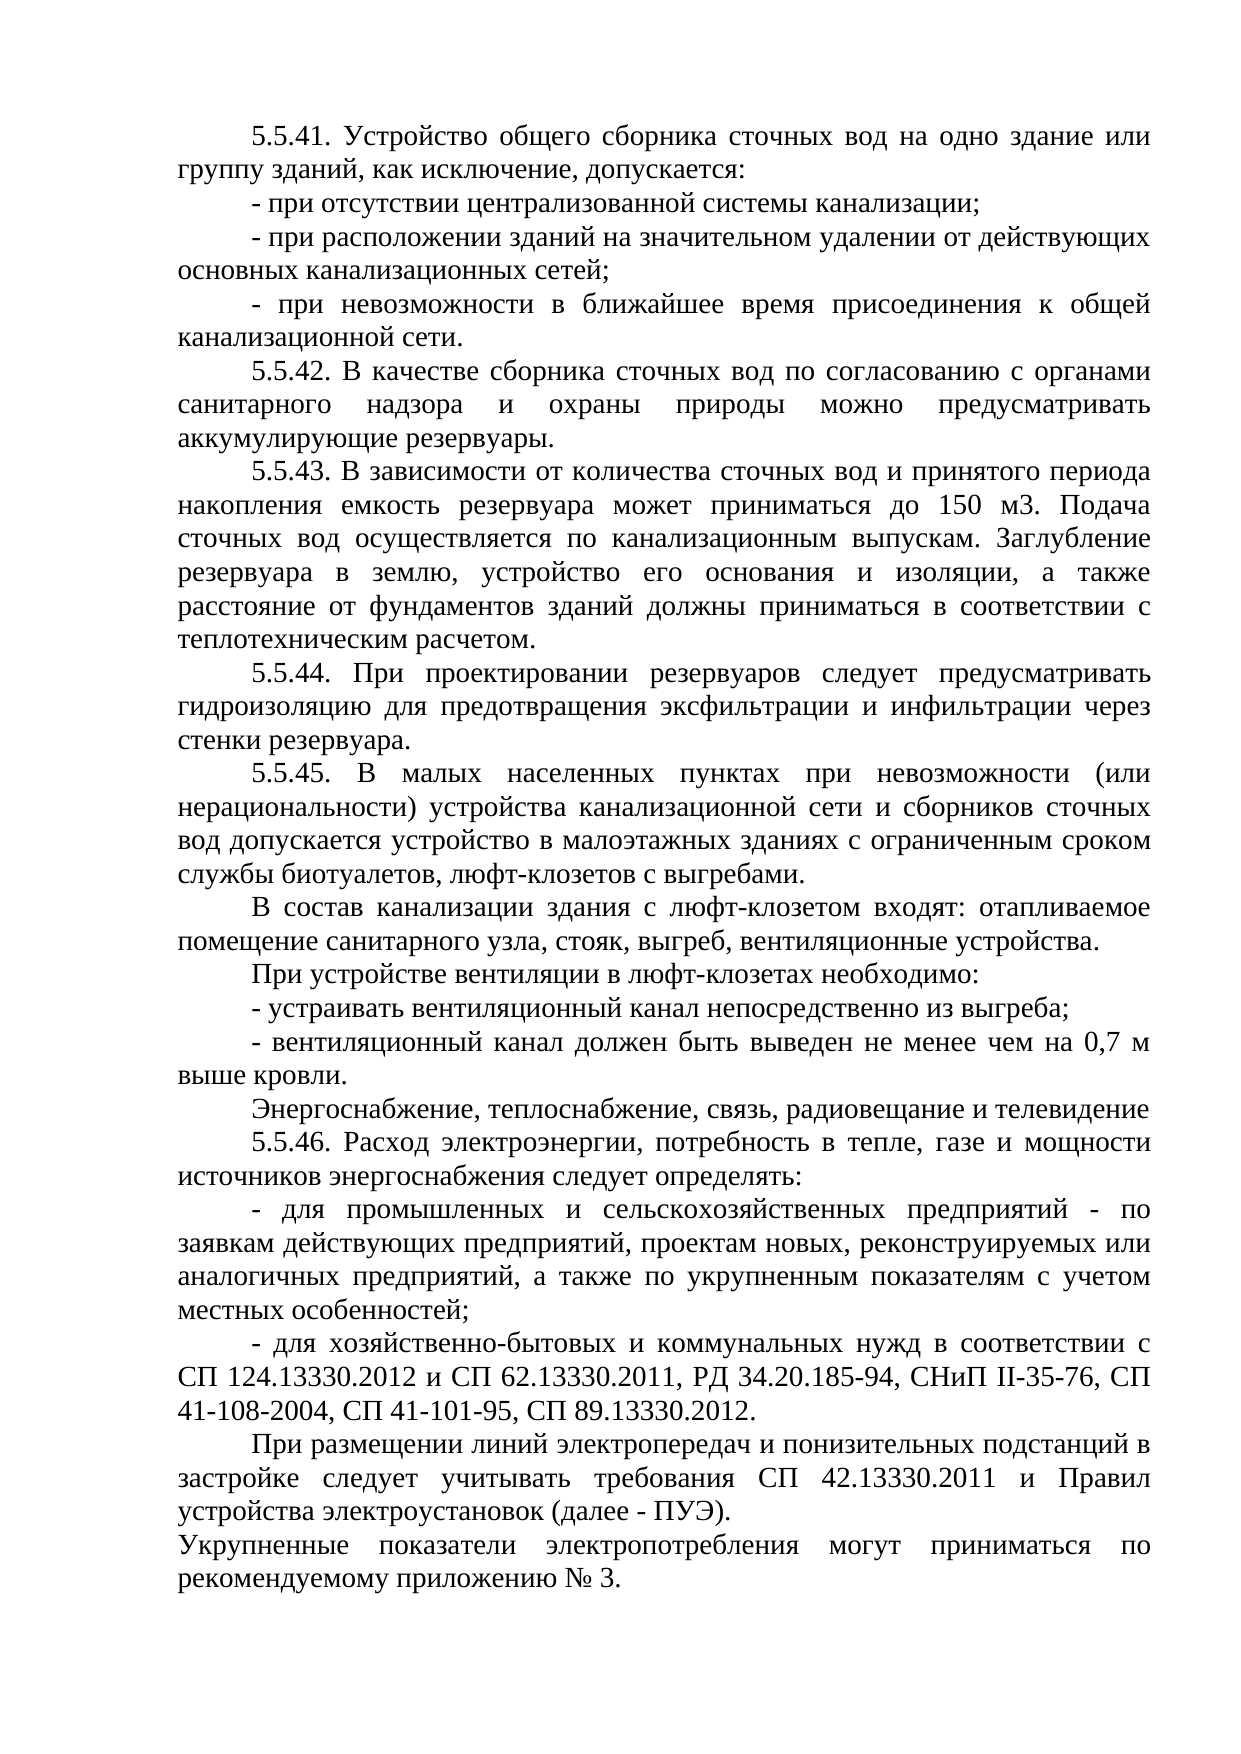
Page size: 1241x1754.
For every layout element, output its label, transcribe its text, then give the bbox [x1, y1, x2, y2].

text 5.5.44. При проектировании резервуаров следует предусматривать гидроизоляцию для предотвращения эксфильтрации и инфильтрации через стенки резервуара. [177, 655, 1152, 755]
text - устраивать вентиляционный канал непосредственно из выгреба; [177, 990, 1152, 1024]
text Энергоснабжение, теплоснабжение, связь, радиовещание и телевидение [177, 1091, 1152, 1124]
text - при невозможности в ближайшее время присоединения к общей канализационной сети. [177, 286, 1152, 353]
text - при отсутствии централизованной системы канализации; [177, 185, 1152, 219]
text 5.5.41. Устройство общего сборника сточных вод на одно здание или группу зданий, как исключение, допускается: [177, 118, 1152, 185]
text При устройстве вентиляции в люфт-клозетах необходимо: [177, 957, 1152, 990]
text - вентиляционный канал должен быть выведен не менее чем на 0,7 м выше кровли. [177, 1024, 1152, 1091]
text В состав канализации здания с люфт-клозетом входят: отапливаемое помещение санитарного узла, стояк, выгреб, вентиляционные устройства. [177, 889, 1152, 957]
text - при расположении зданий на значительном удалении от действующих основных канализационных сетей; [177, 219, 1152, 286]
text - для промышленных и сельскохозяйственных предприятий - по заявкам действующих предприятий, проектам новых, реконструируемых или аналогичных предприятий, а также по укрупненным показателям с учетом местных особенностей; [177, 1191, 1152, 1326]
text Укрупненные показатели электропотребления могут приниматься по рекомендуемому приложению № 3. [177, 1527, 1152, 1594]
text 5.5.46. Расход электроэнергии, потребность в тепле, газе и мощности источников энергоснабжения следует определять: [177, 1124, 1152, 1191]
text При размещении линий электропередач и понизительных подстанций в застройке следует учитывать требования СП 42.13330.2011 и Правил устройства электроустановок (далее - ПУЭ). [177, 1426, 1152, 1527]
text 5.5.45. В малых населенных пунктах при невозможности (или нерациональности) устройства канализационной сети и сборников сточных вод допускается устройство в малоэтажных зданиях с ограниченным сроком службы биотуалетов, люфт-клозетов с выгребами. [177, 755, 1152, 889]
text 5.5.42. В качестве сборника сточных вод по согласованию с органами санитарного надзора и охраны природы можно предусматривать аккумулирующие резервуары. [177, 353, 1152, 453]
text 5.5.43. В зависимости от количества сточных вод и принятого периода накопления емкость резервуара может приниматься до 150 м3. Подача сточных вод осуществляется по канализационным выпускам. Заглубление резервуара в землю, устройство его основания и изоляции, а также расстояние от фундаментов зданий должны приниматься в соответствии с теплотехническим расчетом. [177, 453, 1152, 655]
text - для хозяйственно-бытовых и коммунальных нужд в соответствии с СП 124.13330.2012 и СП 62.13330.2011, РД 34.20.185-94, СНиП II-35-76, СП 41-108-2004, СП 41-101-95, СП 89.13330.2012. [177, 1326, 1152, 1426]
